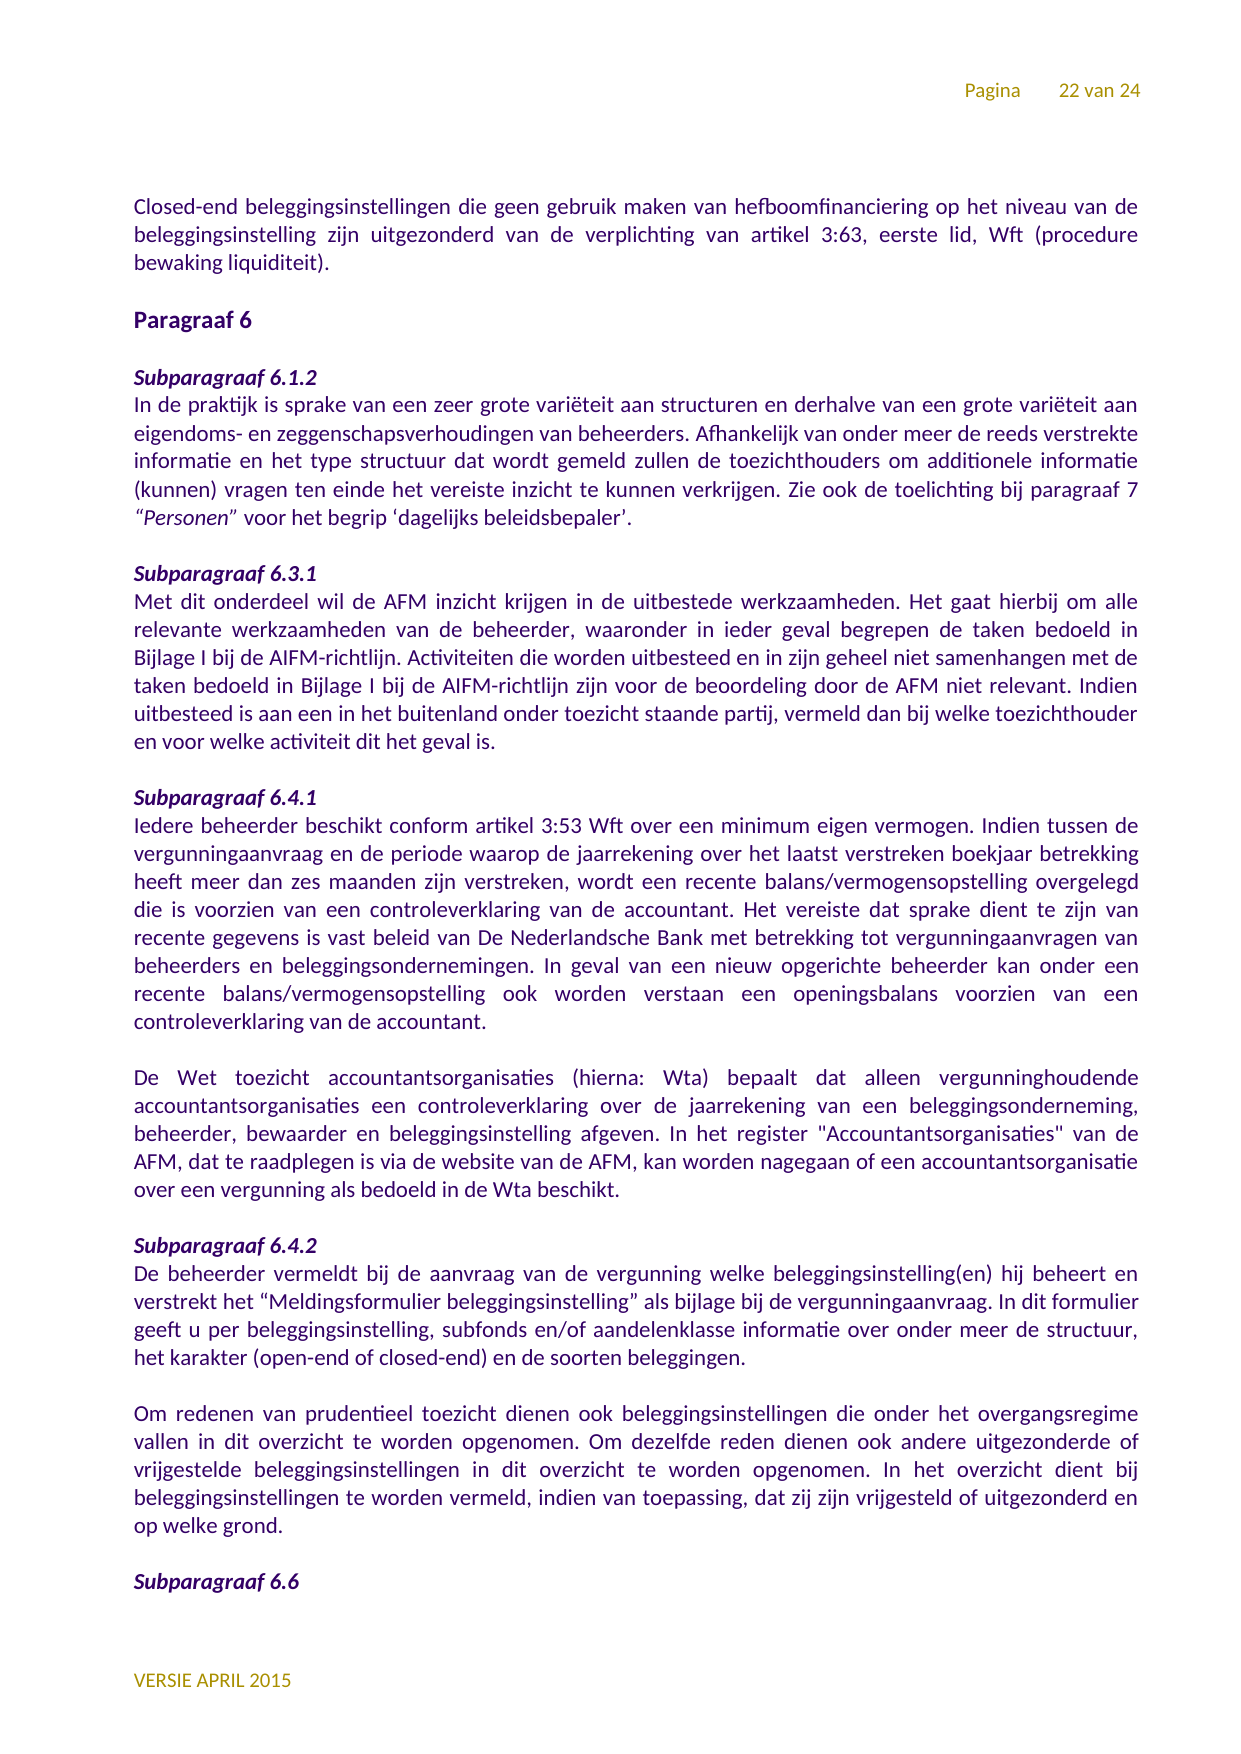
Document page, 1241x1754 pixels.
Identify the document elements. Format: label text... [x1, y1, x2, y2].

text Subparagraaf 6.6 [133, 1567, 1140, 1596]
text Closed-end beleggingsinstellingen die geen gebruik maken van hefboomfinanciering op het niveau van de beleggingsinstelling zijn uitgezonderd van de verplichting van artikel 3:63, eerste lid, Wft (procedure bewaking liquiditeit). [133, 192, 1140, 276]
text Om redenen van prudentieel toezicht dienen ook beleggingsinstellingen die onder het overgangsregime vallen in dit overzicht te worden opgenomen. Om dezelfde reden dienen ook andere uitgezonderde of vrijgestelde beleggingsinstellingen in dit overzicht te worden opgenomen. In het overzicht dient bij beleggingsinstellingen te worden vermeld, indien van toepassing, dat zij zijn vrijgesteld of uitgezonderd en op welke grond. [133, 1399, 1140, 1539]
text De beheerder vermeldt bij de aanvraag van de vergunning welke beleggingsinstelling(en) hij beheert en verstrekt het “Meldingsformulier beleggingsinstelling” als bijlage bij de vergunningaanvraag. In dit formulier geeft u per beleggingsinstelling, subfonds en/of aandelenklasse informatie over onder meer de structuur, het karakter (open-end of closed-end) en de soorten beleggingen. [133, 1259, 1140, 1371]
text Subparagraaf 6.4.2 [133, 1231, 1140, 1259]
text Paragraaf 6 [133, 304, 1140, 334]
text In de praktijk is sprake van een zeer grote variëteit aan structuren en derhalve van een grote variëteit aan eigendoms- en zeggenschapsverhoudingen van beheerders. Afhankelijk van onder meer de reeds verstrekte informatie en het type structuur dat wordt gemeld zullen de toezichthouders om additionele informatie (kunnen) vragen ten einde het vereiste inzicht te kunnen verkrijgen. Zie ook de toelichting bij paragraaf 7 “Personen” voor het begrip ‘dagelijks beleidsbepaler’. [133, 391, 1140, 531]
text De Wet toezicht accountantsorganisaties (hierna: Wta) bepaalt dat alleen vergunninghoudende accountantsorganisaties een controleverklaring over de jaarrekening van een beleggingsonderneming, beheerder, bewaarder en beleggingsinstelling afgeven. In het register "Accountantsorganisaties" van de AFM, dat te raadplegen is via de website van de AFM, kan worden nagegaan of een accountantsorganisatie over een vergunning als bedoeld in de Wta beschikt. [133, 1063, 1140, 1203]
text Subparagraaf 6.3.1 [133, 559, 1140, 587]
text Subparagraaf 6.1.2 [133, 363, 1140, 391]
text Iedere beheerder beschikt conform artikel 3:53 Wft over een minimum eigen vermogen. Indien tussen de vergunningaanvraag en de periode waarop de jaarrekening over het laatst verstreken boekjaar betrekking heeft meer dan zes maanden zijn verstreken, wordt een recente balans/vermogensopstelling overgelegd die is voorzien van een controleverklaring van de accountant. Het vereiste dat sprake dient te zijn van recente gegevens is vast beleid van De Nederlandsche Bank met betrekking tot vergunningaanvragen van beheerders en beleggingsondernemingen. In geval van een nieuw opgerichte beheerder kan onder een recente balans/vermogensopstelling ook worden verstaan een openingsbalans voorzien van een controleverklaring van de accountant. [133, 811, 1140, 1035]
text Subparagraaf 6.4.1 [133, 783, 1140, 811]
text Met dit onderdeel wil de AFM inzicht krijgen in de uitbestede werkzaamheden. Het gaat hierbij om alle relevante werkzaamheden van de beheerder, waaronder in ieder geval begrepen de taken bedoeld in Bijlage I bij de AIFM-richtlijn. Activiteiten die worden uitbesteed en in zijn geheel niet samenhangen met de taken bedoeld in Bijlage I bij de AIFM-richtlijn zijn voor de beoordeling door de AFM niet relevant. Indien uitbesteed is aan een in het buitenland onder toezicht staande partij, vermeld dan bij welke toezichthouder en voor welke activiteit dit het geval is. [133, 587, 1140, 755]
